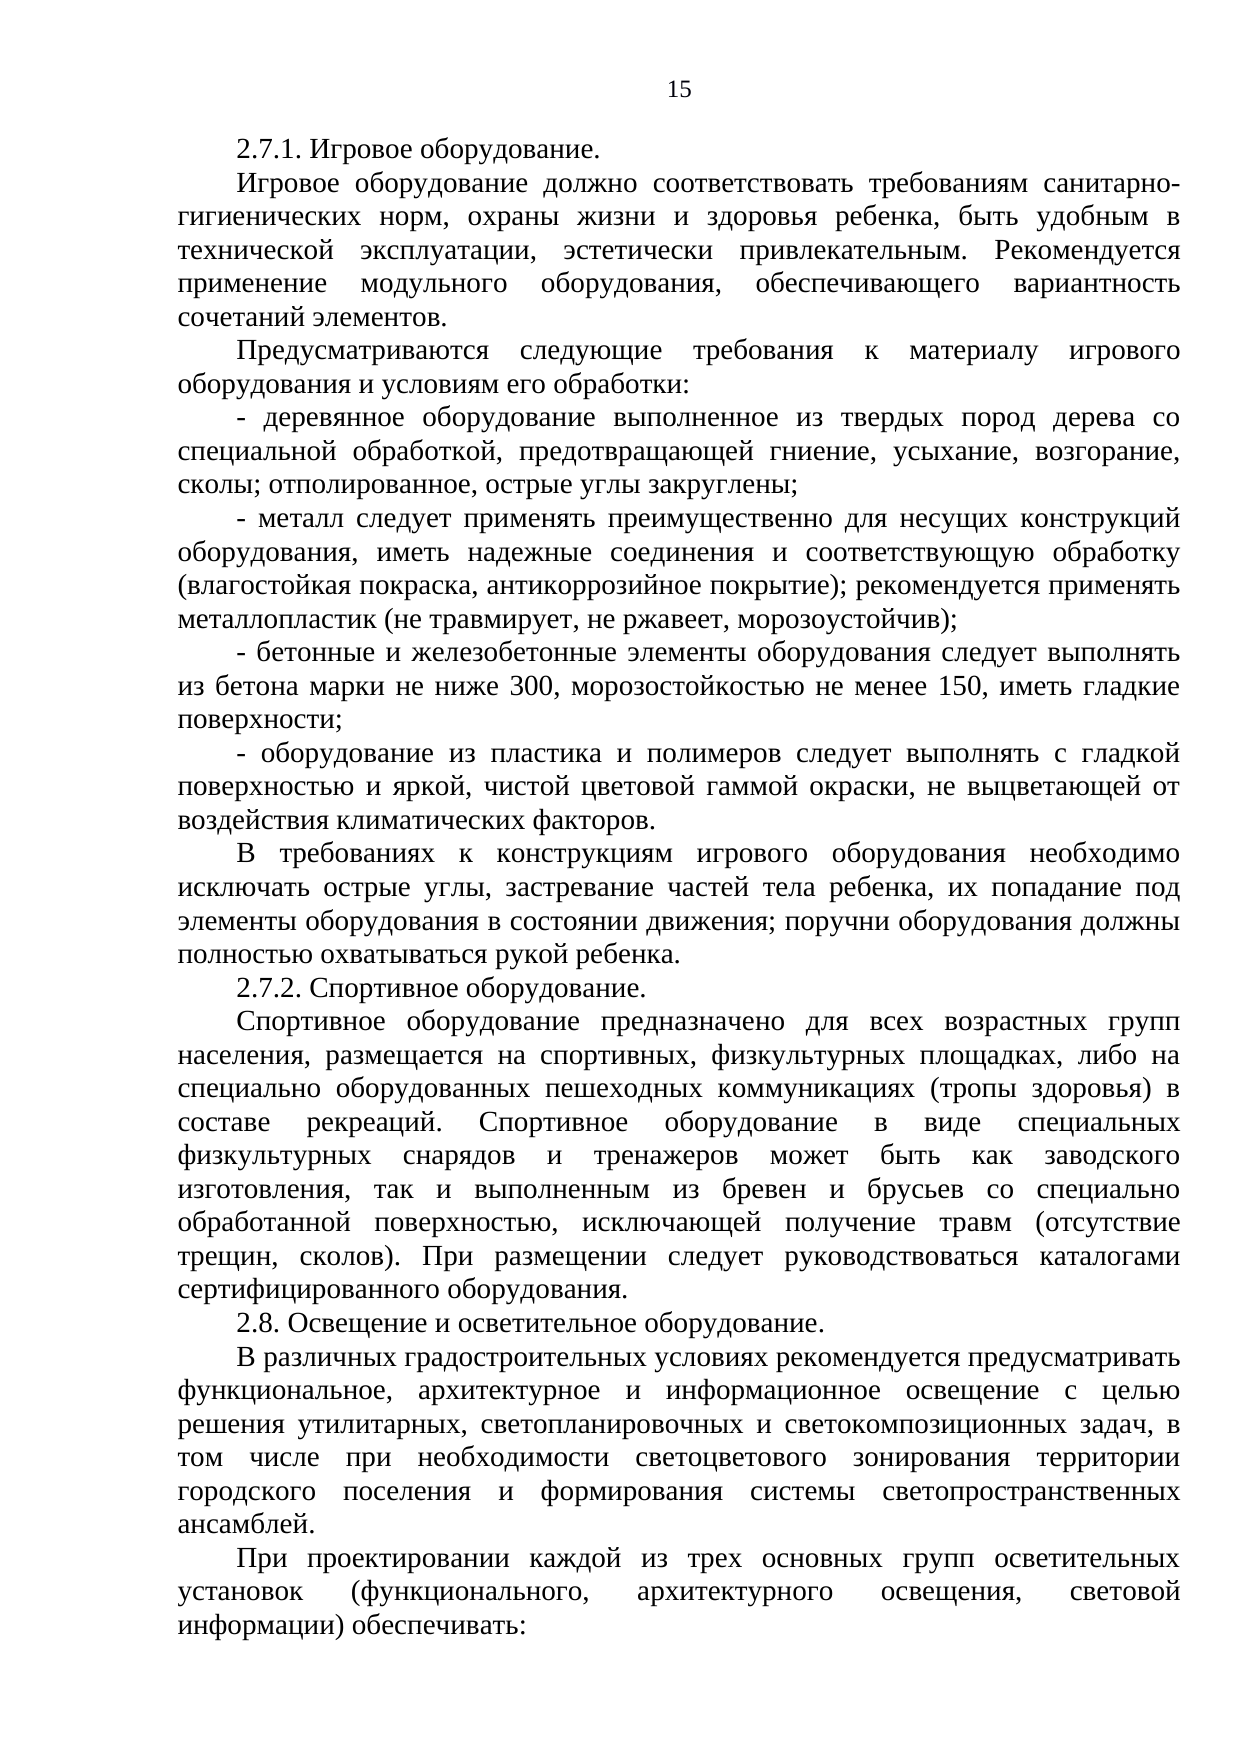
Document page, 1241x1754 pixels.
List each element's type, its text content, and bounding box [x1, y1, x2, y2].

text При проектировании каждой из трех основных групп осветительных установок (функционального, архитектурного освещения, световой информации) обеспечивать: [177, 1540, 1181, 1641]
text Игровое оборудование должно соответствовать требованиям санитарно-гигиенических норм, охраны жизни и здоровья ребенка, быть удобным в технической эксплуатации, эстетически привлекательным. Рекомендуется применение модульного оборудования, обеспечивающего вариантность сочетаний элементов. [177, 165, 1181, 332]
text Спортивное оборудование предназначено для всех возрастных групп населения, размещается на спортивных, физкультурных площадках, либо на специально оборудованных пешеходных коммуникациях (тропы здоровья) в составе рекреаций. Спортивное оборудование в виде специальных физкультурных снарядов и тренажеров может быть как заводского изготовления, так и выполненным из бревен и брусьев со специально обработанной поверхностью, исключающей получение травм (отсутствие трещин, сколов). При размещении следует руководствоваться каталогами сертифицированного оборудования. [177, 1003, 1181, 1305]
text - металл следует применять преимущественно для несущих конструкций оборудования, иметь надежные соединения и соответствующую обработку (влагостойкая покраска, антикоррозийное покрытие); рекомендуется применять металлопластик (не травмирует, не ржавеет, морозоустойчив); [177, 500, 1181, 634]
text 2.7.2. Спортивное оборудование. [177, 970, 1181, 1003]
text В различных градостроительных условиях рекомендуется предусматривать функциональное, архитектурное и информационное освещение с целью решения утилитарных, светопланировочных и светокомпозиционных задач, в том числе при необходимости светоцветового зонирования территории городского поселения и формирования системы светопространственных ансамблей. [177, 1339, 1181, 1540]
text 2.8. Освещение и осветительное оборудование. [177, 1305, 1181, 1339]
text - деревянное оборудование выполненное из твердых пород дерева со специальной обработкой, предотвращающей гниение, усыхание, возгорание, сколы; отполированное, острые углы закруглены; [177, 399, 1181, 500]
text - бетонные и железобетонные элементы оборудования следует выполнять из бетона марки не ниже 300, морозостойкостью не менее 150, иметь гладкие поверхности; [177, 634, 1181, 735]
text В требованиях к конструкциям игрового оборудования необходимо исключать острые углы, застревание частей тела ребенка, их попадание под элементы оборудования в состоянии движения; поручни оборудования должны полностью охватываться рукой ребенка. [177, 836, 1181, 970]
text Предусматриваются следующие требования к материалу игрового оборудования и условиям его обработки: [177, 332, 1181, 399]
text 2.7.1. Игровое оборудование. [177, 131, 1181, 165]
text - оборудование из пластика и полимеров следует выполнять с гладкой поверхностью и яркой, чистой цветовой гаммой окраски, не выцветающей от воздействия климатических факторов. [177, 735, 1181, 836]
